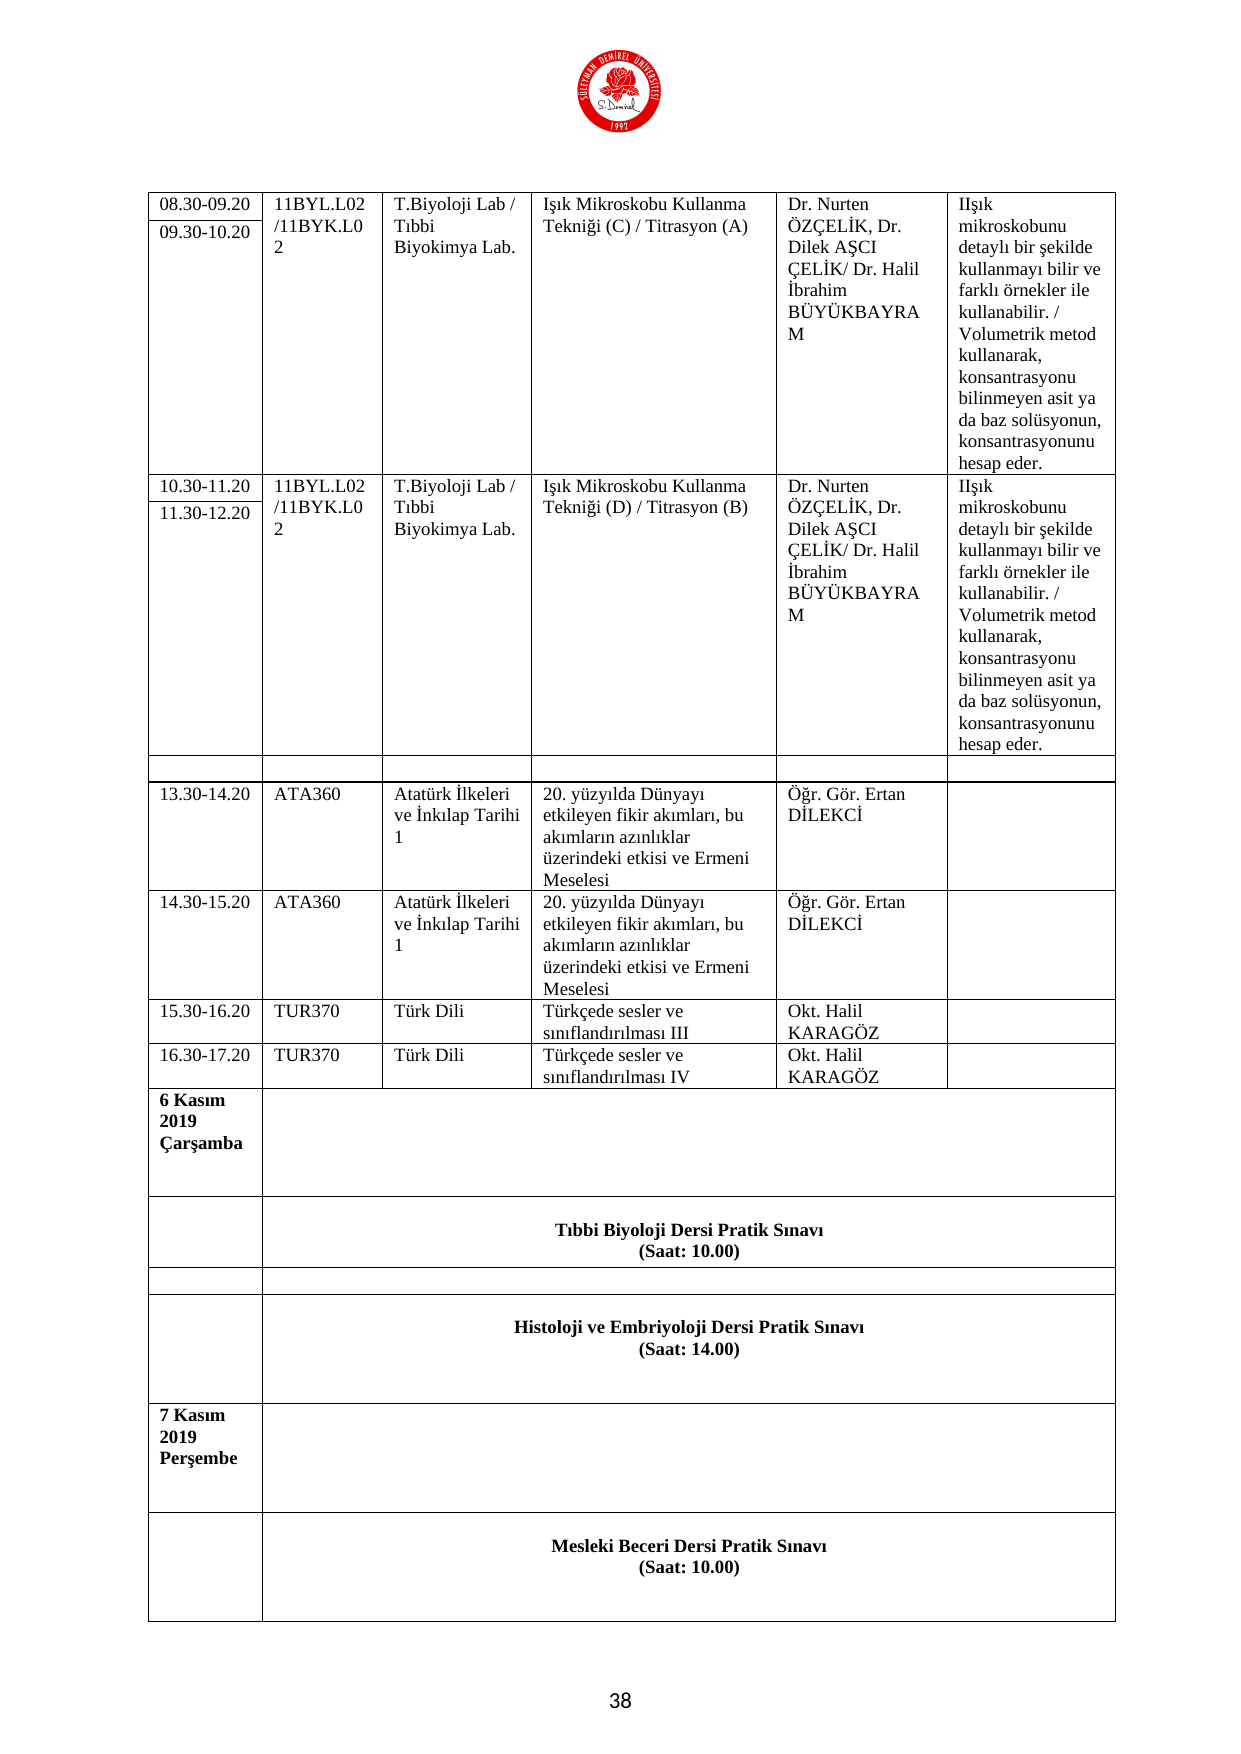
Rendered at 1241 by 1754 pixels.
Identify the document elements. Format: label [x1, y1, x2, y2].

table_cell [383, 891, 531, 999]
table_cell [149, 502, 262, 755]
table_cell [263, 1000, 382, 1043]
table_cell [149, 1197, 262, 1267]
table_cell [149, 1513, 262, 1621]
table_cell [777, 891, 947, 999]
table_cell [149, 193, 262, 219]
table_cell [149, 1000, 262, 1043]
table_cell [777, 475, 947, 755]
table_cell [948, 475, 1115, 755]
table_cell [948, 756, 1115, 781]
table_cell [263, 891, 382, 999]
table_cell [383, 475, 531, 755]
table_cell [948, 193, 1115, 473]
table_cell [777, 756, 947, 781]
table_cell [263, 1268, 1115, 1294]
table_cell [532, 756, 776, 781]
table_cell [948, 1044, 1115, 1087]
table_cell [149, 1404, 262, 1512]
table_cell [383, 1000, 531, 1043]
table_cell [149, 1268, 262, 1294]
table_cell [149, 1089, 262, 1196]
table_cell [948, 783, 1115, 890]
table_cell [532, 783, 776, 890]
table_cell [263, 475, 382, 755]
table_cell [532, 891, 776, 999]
picture [576, 47, 664, 137]
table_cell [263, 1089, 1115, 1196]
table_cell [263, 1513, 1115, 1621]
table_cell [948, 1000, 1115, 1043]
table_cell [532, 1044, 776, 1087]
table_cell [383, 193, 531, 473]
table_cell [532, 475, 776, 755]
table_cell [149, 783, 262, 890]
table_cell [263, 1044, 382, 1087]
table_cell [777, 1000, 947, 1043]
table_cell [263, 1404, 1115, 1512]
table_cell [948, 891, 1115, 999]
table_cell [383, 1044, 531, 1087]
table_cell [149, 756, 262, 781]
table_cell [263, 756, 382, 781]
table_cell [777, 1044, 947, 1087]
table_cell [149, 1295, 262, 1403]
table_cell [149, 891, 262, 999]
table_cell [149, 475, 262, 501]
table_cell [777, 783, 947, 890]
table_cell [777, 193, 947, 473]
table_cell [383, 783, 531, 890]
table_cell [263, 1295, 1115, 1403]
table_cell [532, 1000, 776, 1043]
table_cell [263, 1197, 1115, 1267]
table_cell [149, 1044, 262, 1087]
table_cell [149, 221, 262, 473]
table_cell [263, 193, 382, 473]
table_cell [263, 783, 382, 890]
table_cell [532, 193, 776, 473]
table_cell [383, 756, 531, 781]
